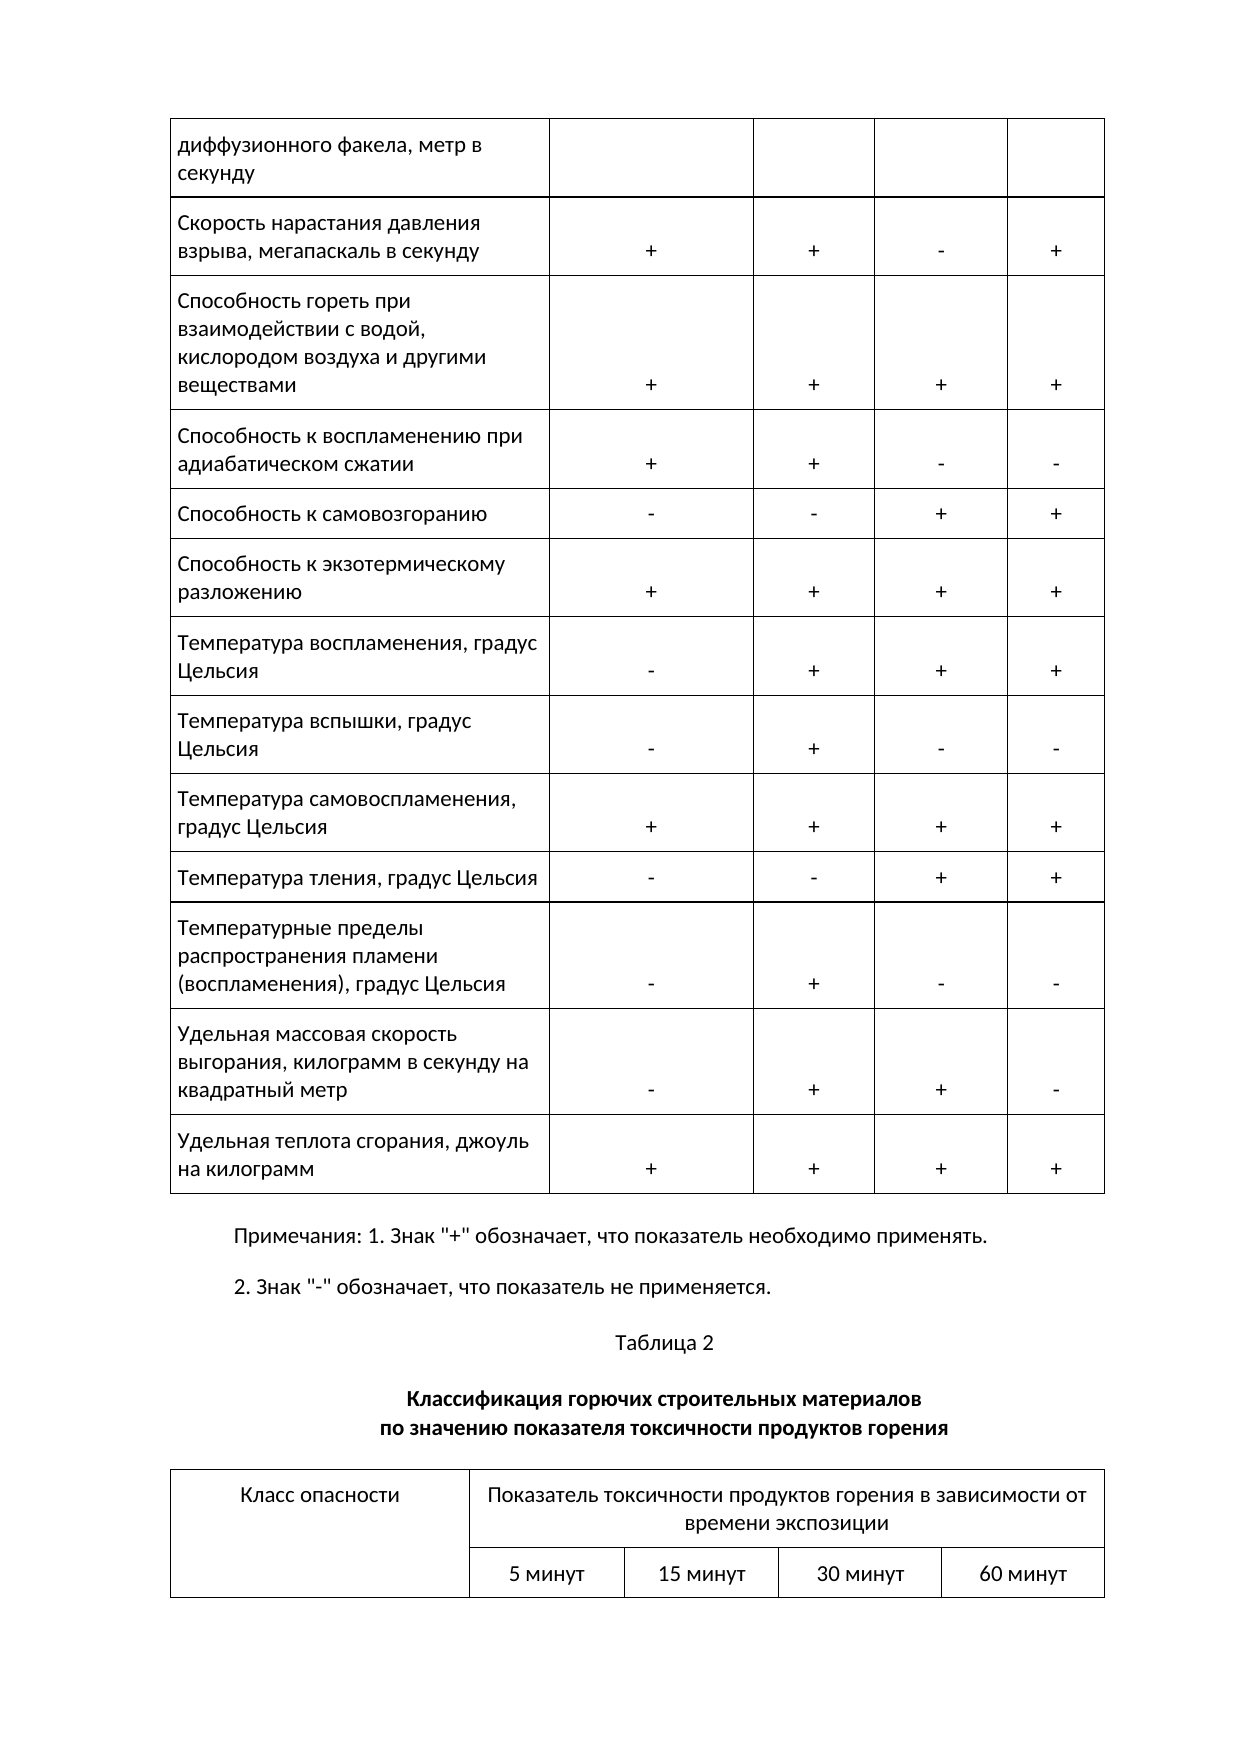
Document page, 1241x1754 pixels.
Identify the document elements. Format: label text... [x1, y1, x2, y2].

text Примечания: 1. Знак "+" обозначает, что показатель необходимо применять. [177, 1222, 1152, 1249]
table_cell + [550, 539, 753, 616]
table_cell + [754, 1115, 874, 1192]
table_cell + [550, 1115, 753, 1192]
table_cell + [754, 198, 874, 275]
table_cell - [550, 617, 753, 694]
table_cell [171, 119, 549, 196]
table_cell - [875, 696, 1007, 773]
table_cell Температура самовоспламенения, градус Цельсия [171, 774, 549, 851]
table_cell + [550, 410, 753, 487]
table_cell + [875, 276, 1007, 409]
table_cell - [1008, 410, 1104, 487]
table_cell + [550, 119, 753, 196]
table_cell + [754, 410, 874, 487]
table_cell + [754, 276, 874, 409]
table_header Показатель токсичности продуктов горения в зависимости от времени экспозиции [470, 1470, 1104, 1547]
table_cell 15 минут [625, 1548, 778, 1597]
table_cell - [1008, 696, 1104, 773]
table_cell - [875, 903, 1007, 1008]
table_cell - [1008, 119, 1104, 196]
table_cell + [875, 1115, 1007, 1192]
table_cell 30 минут [779, 1548, 941, 1597]
title Классификация горючих строительных материалов [177, 1384, 1152, 1413]
table_cell - [875, 198, 1007, 275]
table_cell + [875, 539, 1007, 616]
table_cell + [1008, 617, 1104, 694]
table_cell Способность гореть при взаимодействии с водой, кислородом воздуха и другими веществами [171, 276, 549, 409]
table_cell + [875, 489, 1007, 538]
table_cell + [1008, 852, 1104, 901]
table_cell - [550, 1009, 753, 1114]
table_cell + [875, 774, 1007, 851]
table_cell + [875, 1009, 1007, 1114]
table_cell 5 минут [470, 1548, 624, 1597]
table_cell + [754, 1009, 874, 1114]
table_cell Температура воспламенения, градус Цельсия [171, 617, 549, 694]
table_cell Температурные пределы распространения пламени (воспламенения), градус Цельсия [171, 903, 549, 1008]
table_cell - [550, 903, 753, 1008]
table_cell + [754, 903, 874, 1008]
table_cell + [1008, 489, 1104, 538]
table_cell - [875, 119, 1007, 196]
table_cell + [1008, 198, 1104, 275]
table_cell - [875, 410, 1007, 487]
table_cell - [550, 696, 753, 773]
table_cell - [550, 489, 753, 538]
table_cell Температура вспышки, градус Цельсия [171, 696, 549, 773]
table_cell - [1008, 1009, 1104, 1114]
table_cell - [754, 489, 874, 538]
table_cell Скорость нарастания давления взрыва, мегапаскаль в секунду [171, 198, 549, 275]
table_cell Температура тления, градус Цельсия [171, 852, 549, 901]
table_cell + [550, 276, 753, 409]
text 2. Знак "-" обозначает, что показатель не применяется. [177, 1272, 1152, 1301]
table_cell + [550, 198, 753, 275]
table_cell Удельная массовая скорость выгорания, килограмм в секунду на квадратный метр [171, 1009, 549, 1114]
table_cell - [550, 852, 753, 901]
table_header Класс опасности [171, 1470, 469, 1597]
table_cell + [754, 539, 874, 616]
table_cell + [1008, 1115, 1104, 1192]
text Таблица 2 [177, 1328, 1152, 1357]
table_cell + [754, 119, 874, 196]
table_cell + [1008, 774, 1104, 851]
table_cell + [875, 617, 1007, 694]
table_cell + [754, 774, 874, 851]
table_cell - [754, 852, 874, 901]
table_cell + [550, 774, 753, 851]
table_cell + [875, 852, 1007, 901]
table_cell Способность к самовозгоранию [171, 489, 549, 538]
table_cell + [1008, 276, 1104, 409]
table_cell Способность к экзотермическому разложению [171, 539, 549, 616]
table_cell + [754, 696, 874, 773]
title по значению показателя токсичности продуктов горения [177, 1413, 1152, 1441]
table_cell Удельная теплота сгорания, джоуль на килограмм [171, 1115, 549, 1192]
table_cell + [754, 617, 874, 694]
table_cell + [1008, 539, 1104, 616]
table_cell Способность к воспламенению при адиабатическом сжатии [171, 410, 549, 487]
table_cell - [1008, 903, 1104, 1008]
table_cell 60 минут [942, 1548, 1104, 1597]
